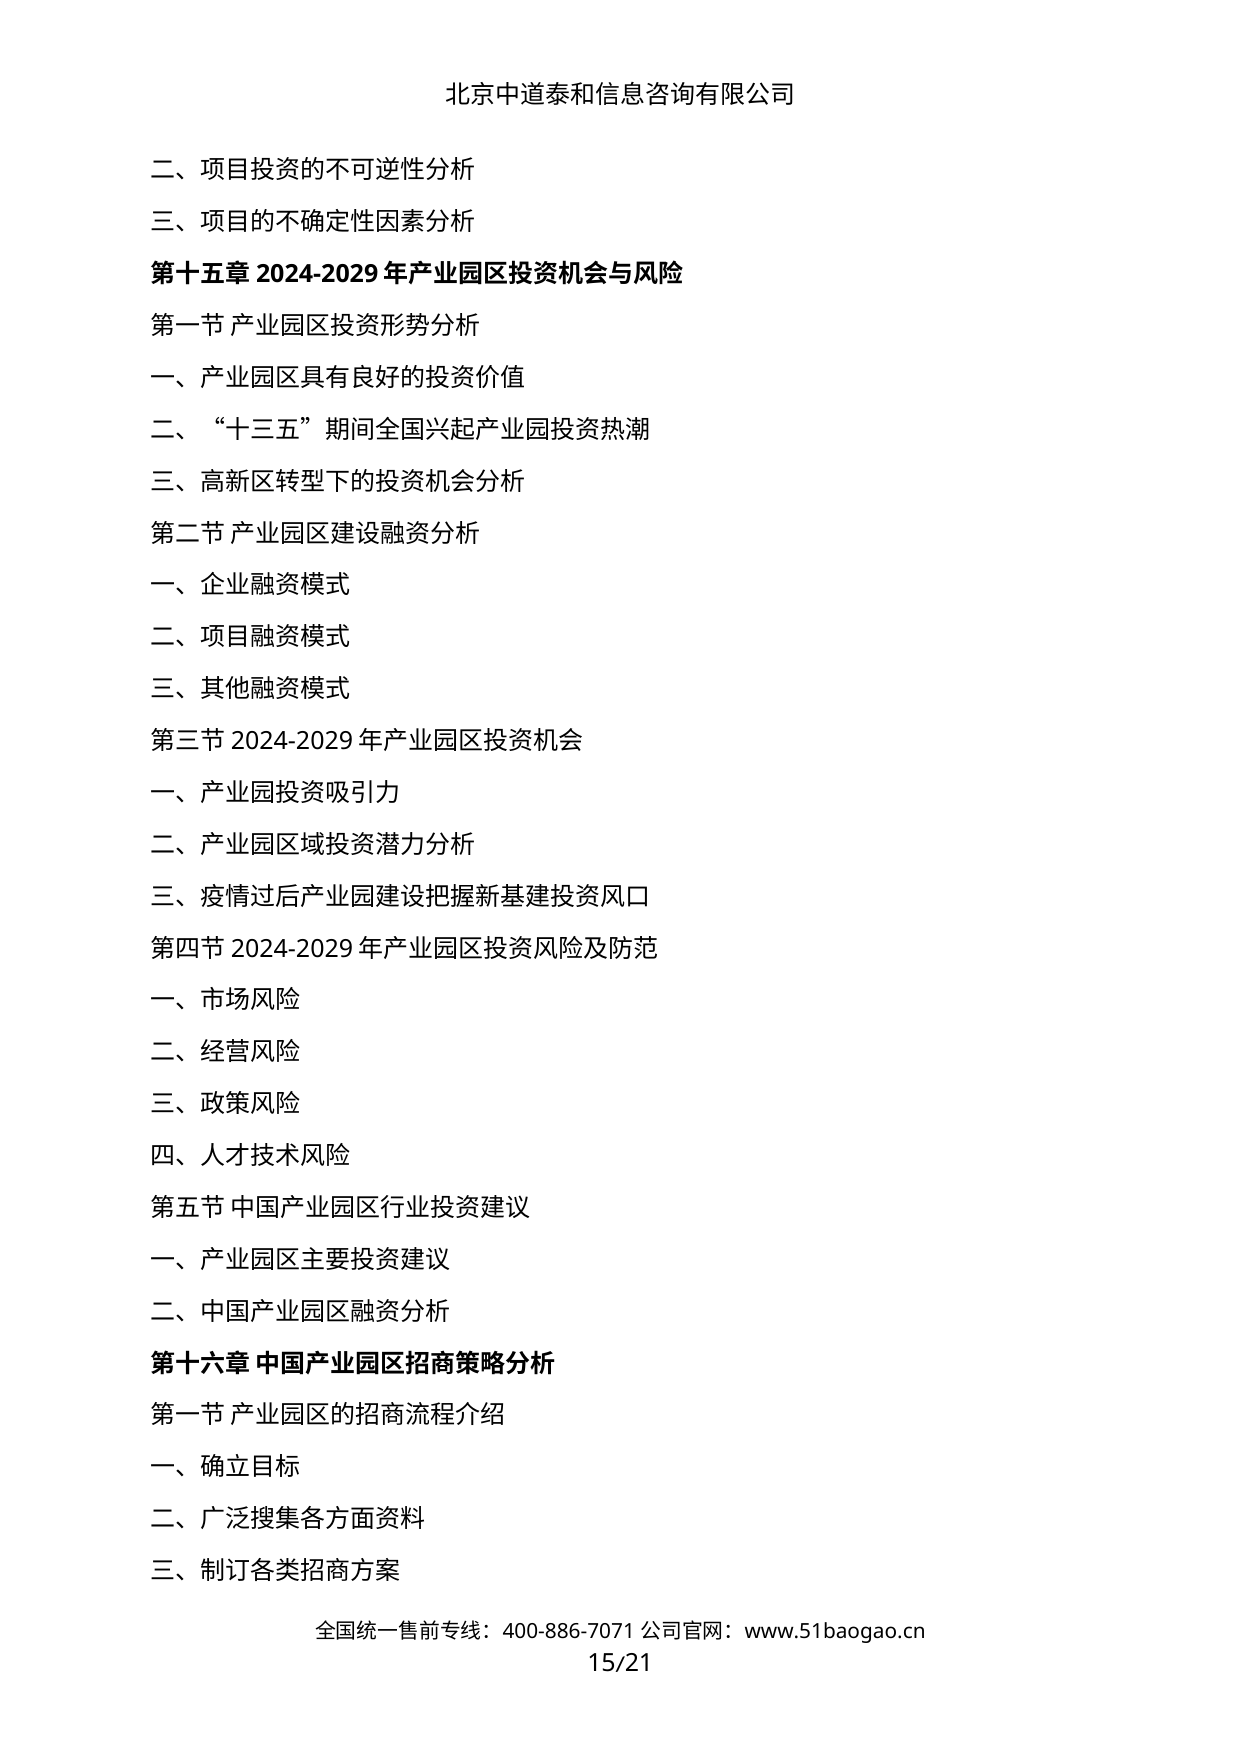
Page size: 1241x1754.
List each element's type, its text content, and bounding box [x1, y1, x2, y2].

text 一、产业园区主要投资建议 [150, 1239, 1090, 1276]
text 一、产业园区具有良好的投资价值 [150, 357, 1090, 394]
text 第四节 2024-2029年产业园区投资风险及防范 [150, 928, 1090, 964]
text 二、项目融资模式 [150, 617, 1090, 653]
text 第十六章 中国产业园区招商策略分析 [150, 1343, 1090, 1379]
text 一、市场风险 [150, 980, 1090, 1016]
text 第三节 2024-2029年产业园区投资机会 [150, 721, 1090, 757]
text 第五节 中国产业园区行业投资建议 [150, 1187, 1090, 1224]
text 四、人才技术风险 [150, 1136, 1090, 1172]
text 一、企业融资模式 [150, 565, 1090, 601]
text 二、“十三五”期间全国兴起产业园投资热潮 [150, 409, 1090, 446]
text 第一节 产业园区的招商流程介绍 [150, 1395, 1090, 1431]
text 第二节 产业园区建设融资分析 [150, 513, 1090, 549]
text 三、其他融资模式 [150, 669, 1090, 705]
text 一、产业园投资吸引力 [150, 772, 1090, 809]
text 三、高新区转型下的投资机会分析 [150, 461, 1090, 497]
text 三、项目的不确定性因素分析 [150, 202, 1090, 238]
text 二、项目投资的不可逆性分析 [150, 150, 1090, 186]
text 三、疫情过后产业园建设把握新基建投资风口 [150, 876, 1090, 912]
text 一、确立目标 [150, 1447, 1090, 1483]
text 第一节 产业园区投资形势分析 [150, 306, 1090, 342]
text 二、产业园区域投资潜力分析 [150, 824, 1090, 861]
text 二、中国产业园区融资分析 [150, 1291, 1090, 1327]
text 二、经营风险 [150, 1032, 1090, 1068]
text 三、制订各类招商方案 [150, 1551, 1090, 1587]
text 二、广泛搜集各方面资料 [150, 1499, 1090, 1535]
text 三、政策风险 [150, 1084, 1090, 1120]
text 第十五章 2024-2029年产业园区投资机会与风险 [150, 254, 1090, 290]
